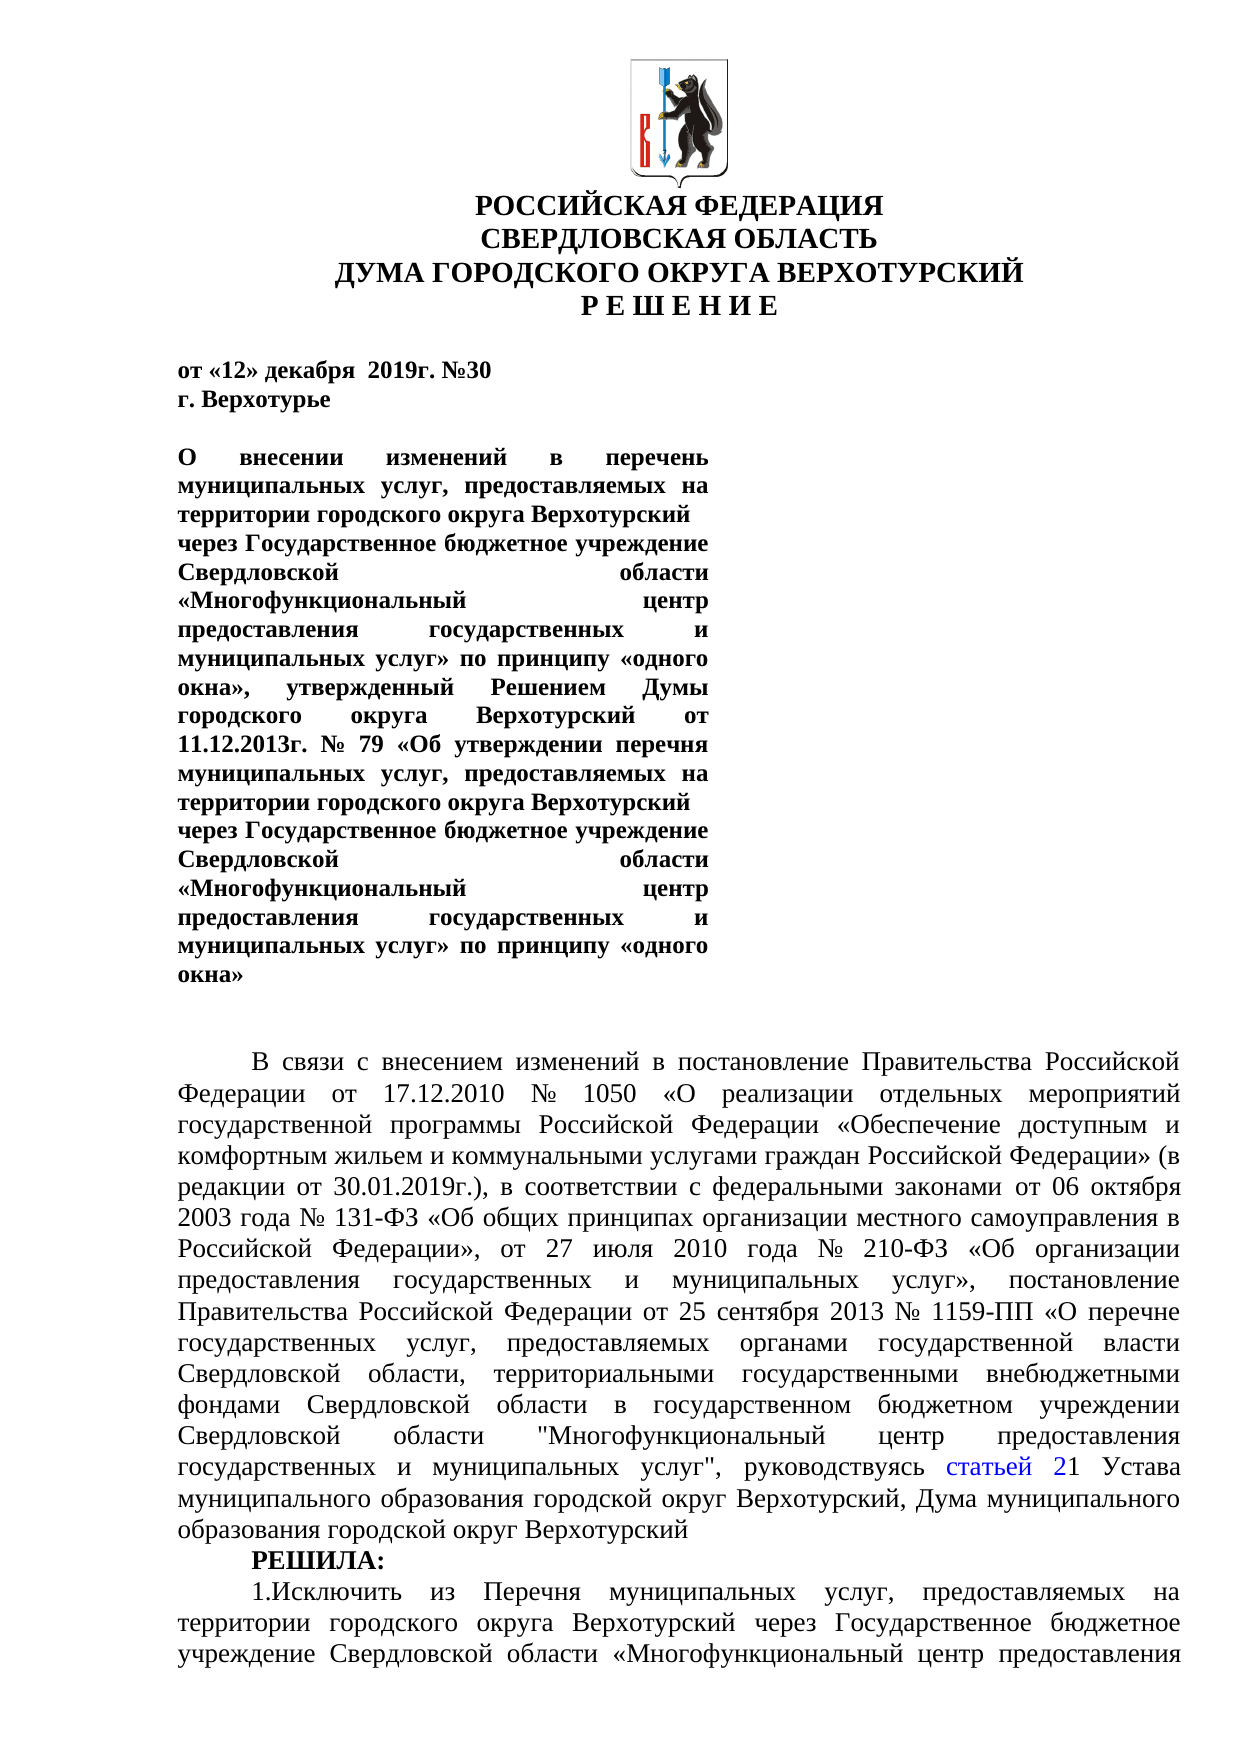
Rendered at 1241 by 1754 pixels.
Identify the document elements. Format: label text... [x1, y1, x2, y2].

text г. Верхотурье [177, 384, 1181, 413]
text через Государственное бюджетное учреждение Свердловской области «Многофункциональный центр предоставления государственных и муниципальных услуг» по принципу «одного окна», утвержденный Решением Думы городского округа Верхотурский от 11.12.2013г. № 79 «Об утверждении перечня муниципальных услуг, предоставляемых на территории городского округа Верхотурский [177, 528, 709, 816]
text РЕШИЛА: [177, 1544, 1181, 1575]
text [177, 1575, 1181, 1668]
text СВЕРДЛОВСКАЯ ОБЛАСТЬ [177, 221, 1181, 255]
text РОССИЙСКАЯ ФЕДЕРАЦИЯ [177, 188, 1181, 221]
text О внесении изменений в перечень муниципальных услуг, предоставляемых на территории городского округа Верхотурский [177, 442, 709, 528]
text Р Е Ш Е Н И Е [177, 288, 1181, 322]
picture [630, 59, 728, 188]
text от «12» декабря 2019г. №30 [177, 356, 1181, 384]
text ДУМА ГОРОДСКОГО ОКРУГА ВЕРХОТУРСКИЙ [177, 255, 1181, 288]
title В связи с внесением изменений в постановление Правительства Российской Федерации от 17.12.2010 № 1050 «О реализации отдельных мероприятий государственной программы Российской Федерации «Обеспечение доступным и комфортным жильем и коммунальными услугами граждан Российской Федерации» (в редакции от 30.01.2019г.), в соответствии с федеральными законами от 06 октября 2003 года № 131-ФЗ «Об общих принципах организации местного самоуправления в Российской Федерации», от 27 июля 2010 года № 210-ФЗ «Об организации предоставления государственных и муниципальных услуг», постановление Правительства Российской Федерации от 25 сентября 2013 № 1159-ПП «О перечне государственных услуг, предоставляемых органами государственной власти Свердловской области, территориальными государственными внебюджетными фондами Свердловской области в государственном бюджетном учреждении Свердловской области "Многофункциональный центр предоставления государственных и муниципальных услуг", руководствуясь статьей 21 Устава муниципального образования городской округ Верхотурский, Дума муниципального образования городской округ Верхотурский [177, 1046, 1181, 1544]
text через Государственное бюджетное учреждение Свердловской области «Многофункциональный центр предоставления государственных и муниципальных услуг» по принципу «одного окна» [177, 816, 709, 988]
